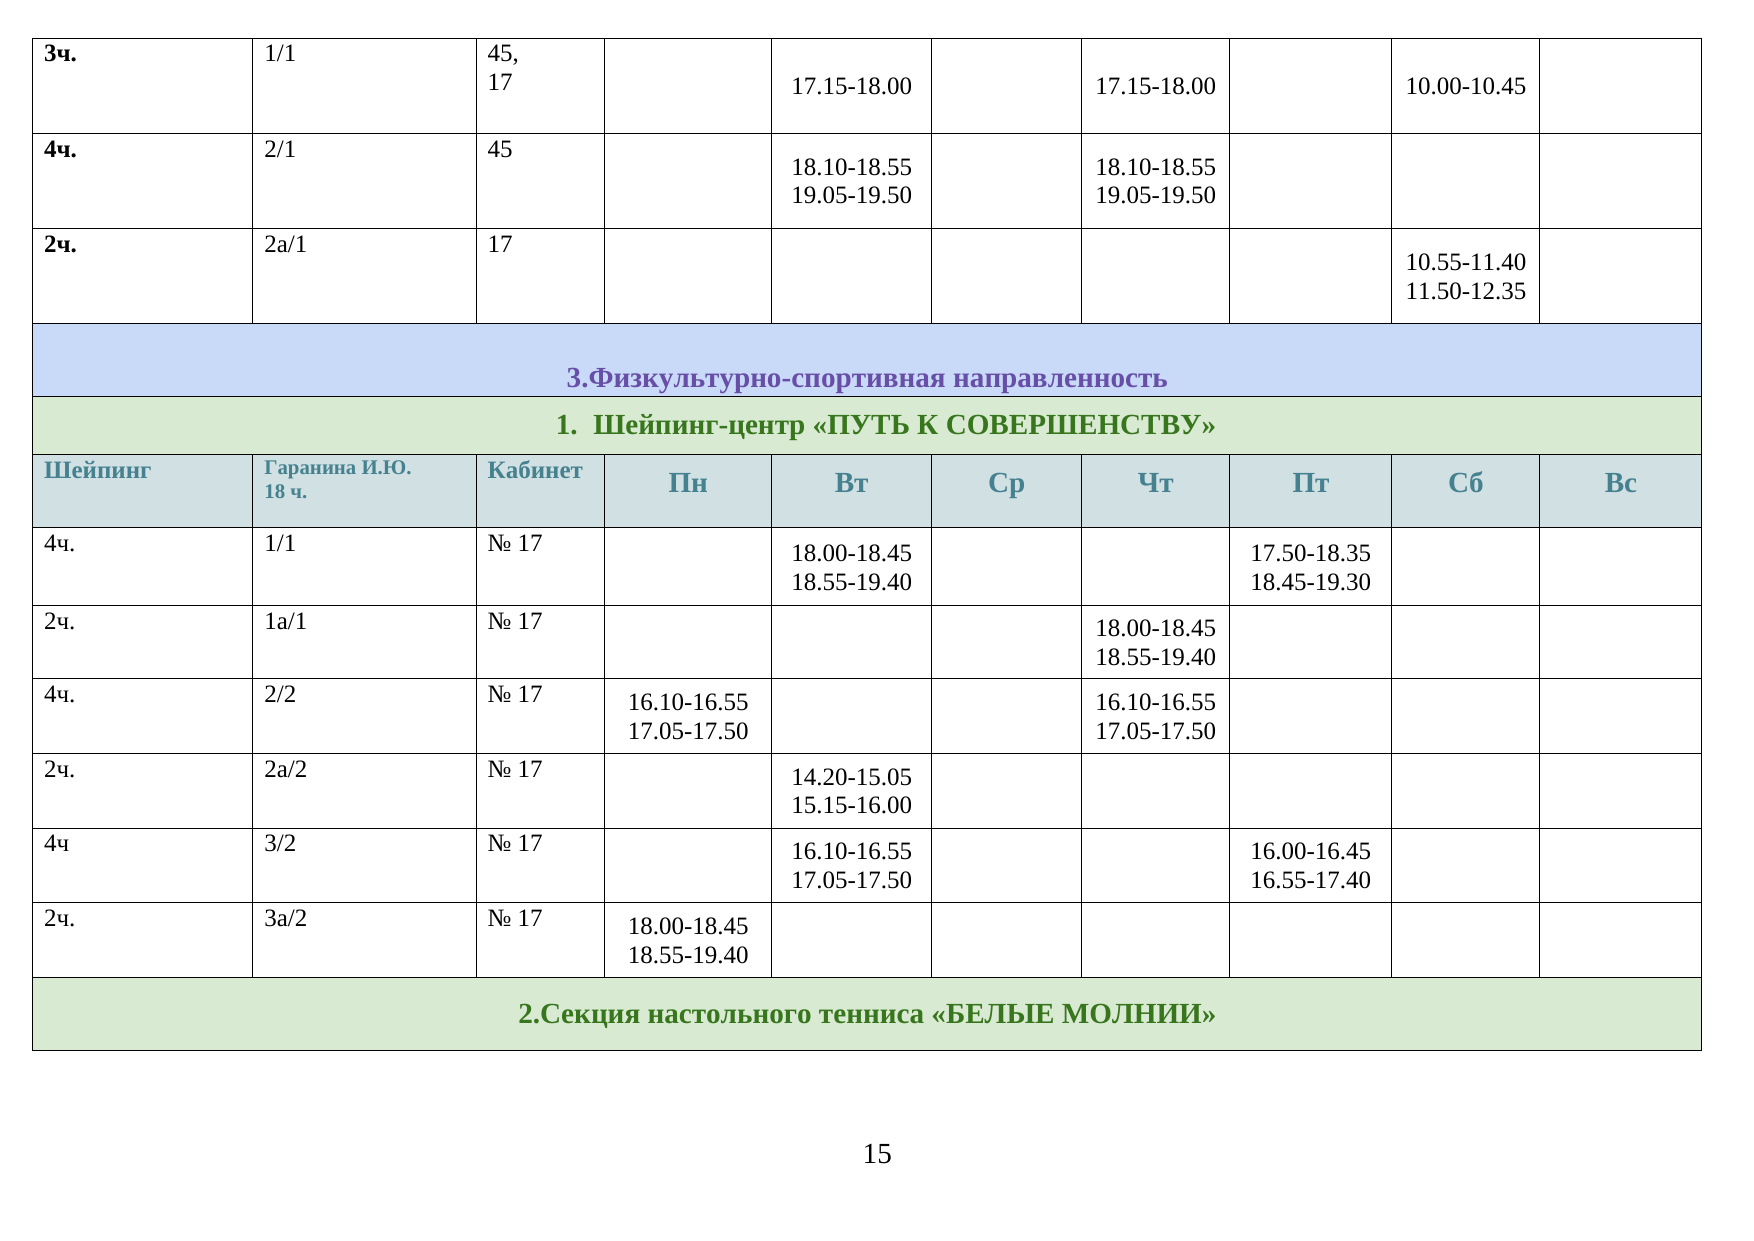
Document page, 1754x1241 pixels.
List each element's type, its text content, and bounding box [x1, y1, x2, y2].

table_cell [1540, 528, 1701, 605]
table_cell [932, 528, 1081, 605]
table_cell Шейпинг-центр «ПУТЬ К СОВЕРШЕНСТВУ» [33, 397, 1701, 454]
table_cell 17.15-18.00 [1082, 39, 1229, 133]
table_cell 18.10-18.55 19.05-19.50 [1082, 134, 1229, 228]
table_cell [932, 39, 1081, 133]
table_cell Пн [605, 455, 771, 527]
table_cell № 17 [477, 829, 604, 902]
table_cell 2ч. [33, 903, 252, 977]
table_cell 1/1 [253, 39, 476, 133]
table_cell 45 [477, 134, 604, 228]
table_cell [1540, 679, 1701, 753]
table_cell 3.Физкультурно-спортивная направленность [33, 324, 1701, 396]
table_cell [1392, 528, 1539, 605]
table_cell [1230, 606, 1391, 678]
table_cell [932, 679, 1081, 753]
table_cell [772, 606, 931, 678]
table_cell 1/1 [253, 528, 476, 605]
table_cell [1392, 829, 1539, 902]
table_cell Вс [1540, 455, 1701, 527]
table_cell 3ч. [33, 39, 252, 133]
table_cell [1230, 39, 1391, 133]
table_cell [1392, 754, 1539, 827]
table_cell [605, 528, 771, 605]
table_cell 4ч [33, 829, 252, 902]
table_cell 16.10-16.55 17.05-17.50 [772, 829, 931, 902]
table_cell [1230, 229, 1391, 323]
table_cell [605, 754, 771, 827]
table_cell 4ч. [33, 679, 252, 753]
table_cell № 17 [477, 754, 604, 827]
table_cell [932, 754, 1081, 827]
table_cell [1230, 754, 1391, 827]
table_cell [1082, 754, 1229, 827]
table_cell Сб [1392, 455, 1539, 527]
table_cell [605, 829, 771, 902]
table_cell [605, 39, 771, 133]
table_cell 17 [477, 229, 604, 323]
table_cell 2ч. [33, 606, 252, 678]
table_cell Вт [772, 455, 931, 527]
table_cell [1230, 903, 1391, 977]
table_cell 3/2 [253, 829, 476, 902]
table_cell [1540, 39, 1701, 133]
table_cell 10.55-11.40 11.50-12.35 [1392, 229, 1539, 323]
table_cell [1392, 903, 1539, 977]
table_cell 14.20-15.05 15.15-16.00 [772, 754, 931, 827]
table_cell [932, 829, 1081, 902]
table_cell [1392, 606, 1539, 678]
table_cell [772, 679, 931, 753]
table_cell Шейпинг [33, 455, 252, 527]
table_cell [772, 229, 931, 323]
table_cell № 17 [477, 903, 604, 977]
table_cell [1230, 134, 1391, 228]
table_cell [605, 229, 771, 323]
table_cell [1392, 679, 1539, 753]
table_cell [605, 134, 771, 228]
table_cell 10.00-10.45 [1392, 39, 1539, 133]
table_cell 2/1 [253, 134, 476, 228]
table_cell 18.00-18.45 18.55-19.40 [605, 903, 771, 977]
table_cell 16.10-16.55 17.05-17.50 [1082, 679, 1229, 753]
table_cell [1082, 229, 1229, 323]
table_cell 18.00-18.45 18.55-19.40 [1082, 606, 1229, 678]
table_cell [1392, 134, 1539, 228]
table_cell № 17 [477, 606, 604, 678]
table_cell 4ч. [33, 134, 252, 228]
table_cell [1230, 679, 1391, 753]
table_cell 16.10-16.55 17.05-17.50 [605, 679, 771, 753]
table_cell [1082, 829, 1229, 902]
table_cell 1а/1 [253, 606, 476, 678]
table_cell Чт [1082, 455, 1229, 527]
table_cell 2/2 [253, 679, 476, 753]
table_cell 2ч. [33, 754, 252, 827]
table_cell [932, 903, 1081, 977]
table_cell 2а/2 [253, 754, 476, 827]
table_cell Кабинет [477, 455, 604, 527]
table_cell 2а/1 [253, 229, 476, 323]
table_cell 18.00-18.45 18.55-19.40 [772, 528, 931, 605]
table_cell 45, 17 [477, 39, 604, 133]
table_cell [1540, 606, 1701, 678]
table_cell 3а/2 [253, 903, 476, 977]
table_cell [1540, 903, 1701, 977]
table_cell Пт [1230, 455, 1391, 527]
table_cell № 17 [477, 528, 604, 605]
table_cell 2ч. [33, 229, 252, 323]
table_cell [1082, 528, 1229, 605]
table_cell [1540, 829, 1701, 902]
table_cell [772, 903, 931, 977]
table_cell Ср [932, 455, 1081, 527]
table_cell [932, 134, 1081, 228]
table_cell Гаранина И.Ю. 18 ч. [253, 455, 476, 527]
table_cell [1540, 134, 1701, 228]
table_cell 17.50-18.35 18.45-19.30 [1230, 528, 1391, 605]
table_cell 17.15-18.00 [772, 39, 931, 133]
table_cell [1540, 229, 1701, 323]
table_cell 2.Секция настольного тенниса «БЕЛЫЕ МОЛНИИ» [33, 978, 1701, 1050]
table_cell [932, 229, 1081, 323]
table_cell 4ч. [33, 528, 252, 605]
table_cell [1540, 754, 1701, 827]
table_cell 16.00-16.45 16.55-17.40 [1230, 829, 1391, 902]
table_cell [932, 606, 1081, 678]
table_cell № 17 [477, 679, 604, 753]
table_cell [605, 606, 771, 678]
table_cell 18.10-18.55 19.05-19.50 [772, 134, 931, 228]
table_cell [1082, 903, 1229, 977]
